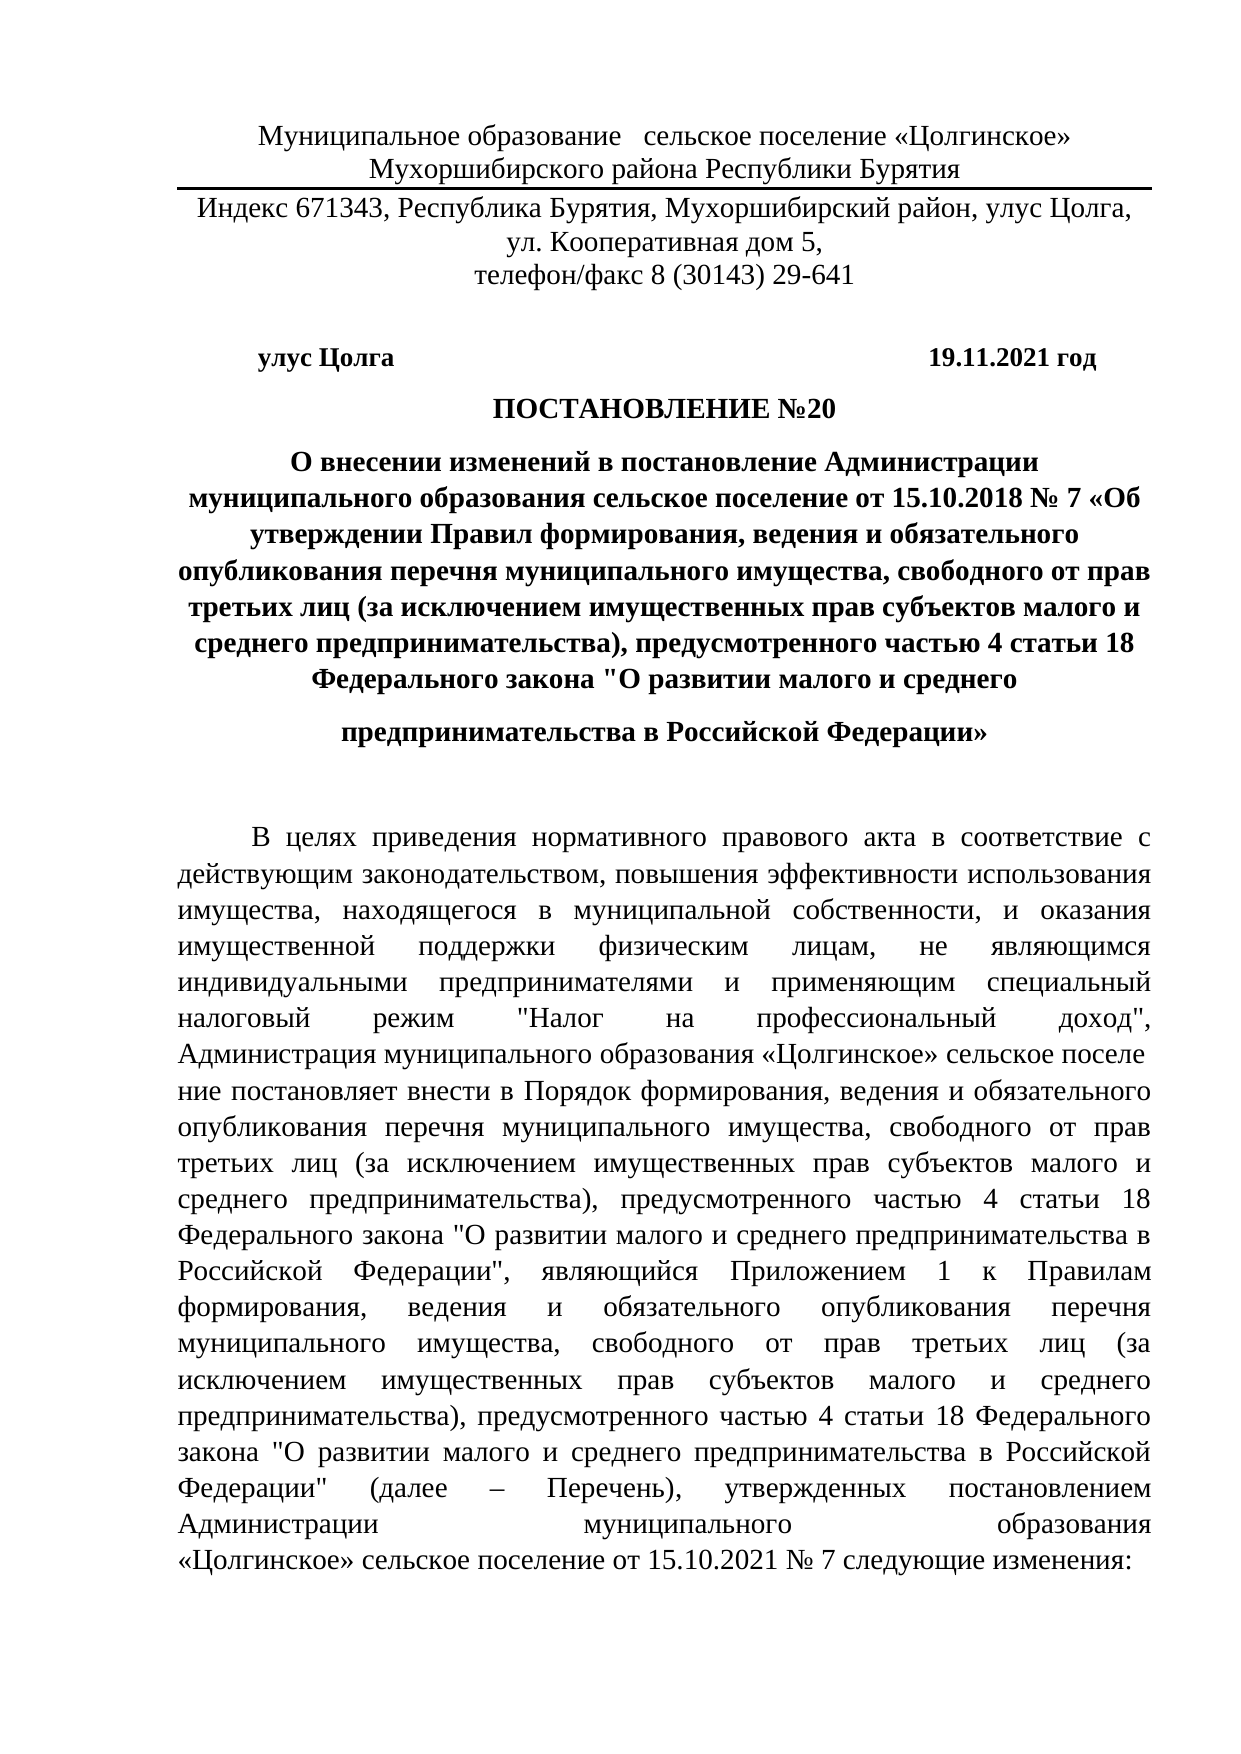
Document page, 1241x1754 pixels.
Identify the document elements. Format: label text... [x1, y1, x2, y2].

text улус Цолга 19.11.2021 год [177, 341, 1152, 372]
text телефон/факс 8 (30143) 29-641 [177, 257, 1152, 291]
text ПОСТАНОВЛЕНИЕ №20 [177, 391, 1152, 425]
text О внесении изменений в постановление Администрации муниципального образования сельское поселение от 15.10.2018 № 7 «Об утверждении Правил формирования, ведения и обязательного опубликования перечня муниципального имущества, свободного от прав третьих лиц (за исключением имущественных прав субъектов малого и среднего предпринимательства), предусмотренного частью 4 статьи 18 Федерального закона "О развитии малого и среднего [177, 444, 1152, 695]
text Муниципальное образование сельское поселение «Цолгинское» [177, 118, 1152, 152]
text предпринимательства в Российской Федерации» [177, 714, 1152, 747]
text ул. Кооперативная дом 5, [177, 224, 1152, 257]
text Мухоршибирского района Республики Бурятия [177, 152, 1152, 187]
text В целях приведения нормативного правового акта в соответствие с действующим законодательством, повышения эффективности использования имущества, находящегося в муниципальной собственности, и оказания имущественной поддержки физическим лицам, не являющимся индивидуальными предпринимателями и применяющим специальный налоговый режим "Налог на профессиональный доход", Администрация муниципального образования «Цолгинское» сельское поселение постановляет внести в Порядок формирования, ведения и обязательного опубликования перечня муниципального имущества, свободного от прав третьих лиц (за исключением имущественных прав субъектов малого и среднего предпринимательства), предусмотренного частью 4 статьи 18 Федерального закона "О развитии малого и среднего предпринимательства в Российской Федерации", являющийся Приложением 1 к Правилам формирования, ведения и обязательного опубликования перечня муниципального имущества, свободного от прав третьих лиц (за исключением имущественных прав субъектов малого и среднего предпринимательства), предусмотренного частью 4 статьи 18 Федерального закона "О развитии малого и среднего предпринимательства в Российской Федерации" (далее – Перечень), утвержденных постановлением Администрации муниципального образования «Цолгинское» сельское поселение от 15.10.2021 № 7 следующие изменения: [177, 819, 1152, 1576]
text Индекс 671343, Республика Бурятия, Мухоршибирский район, улус Цолга, [177, 190, 1152, 224]
